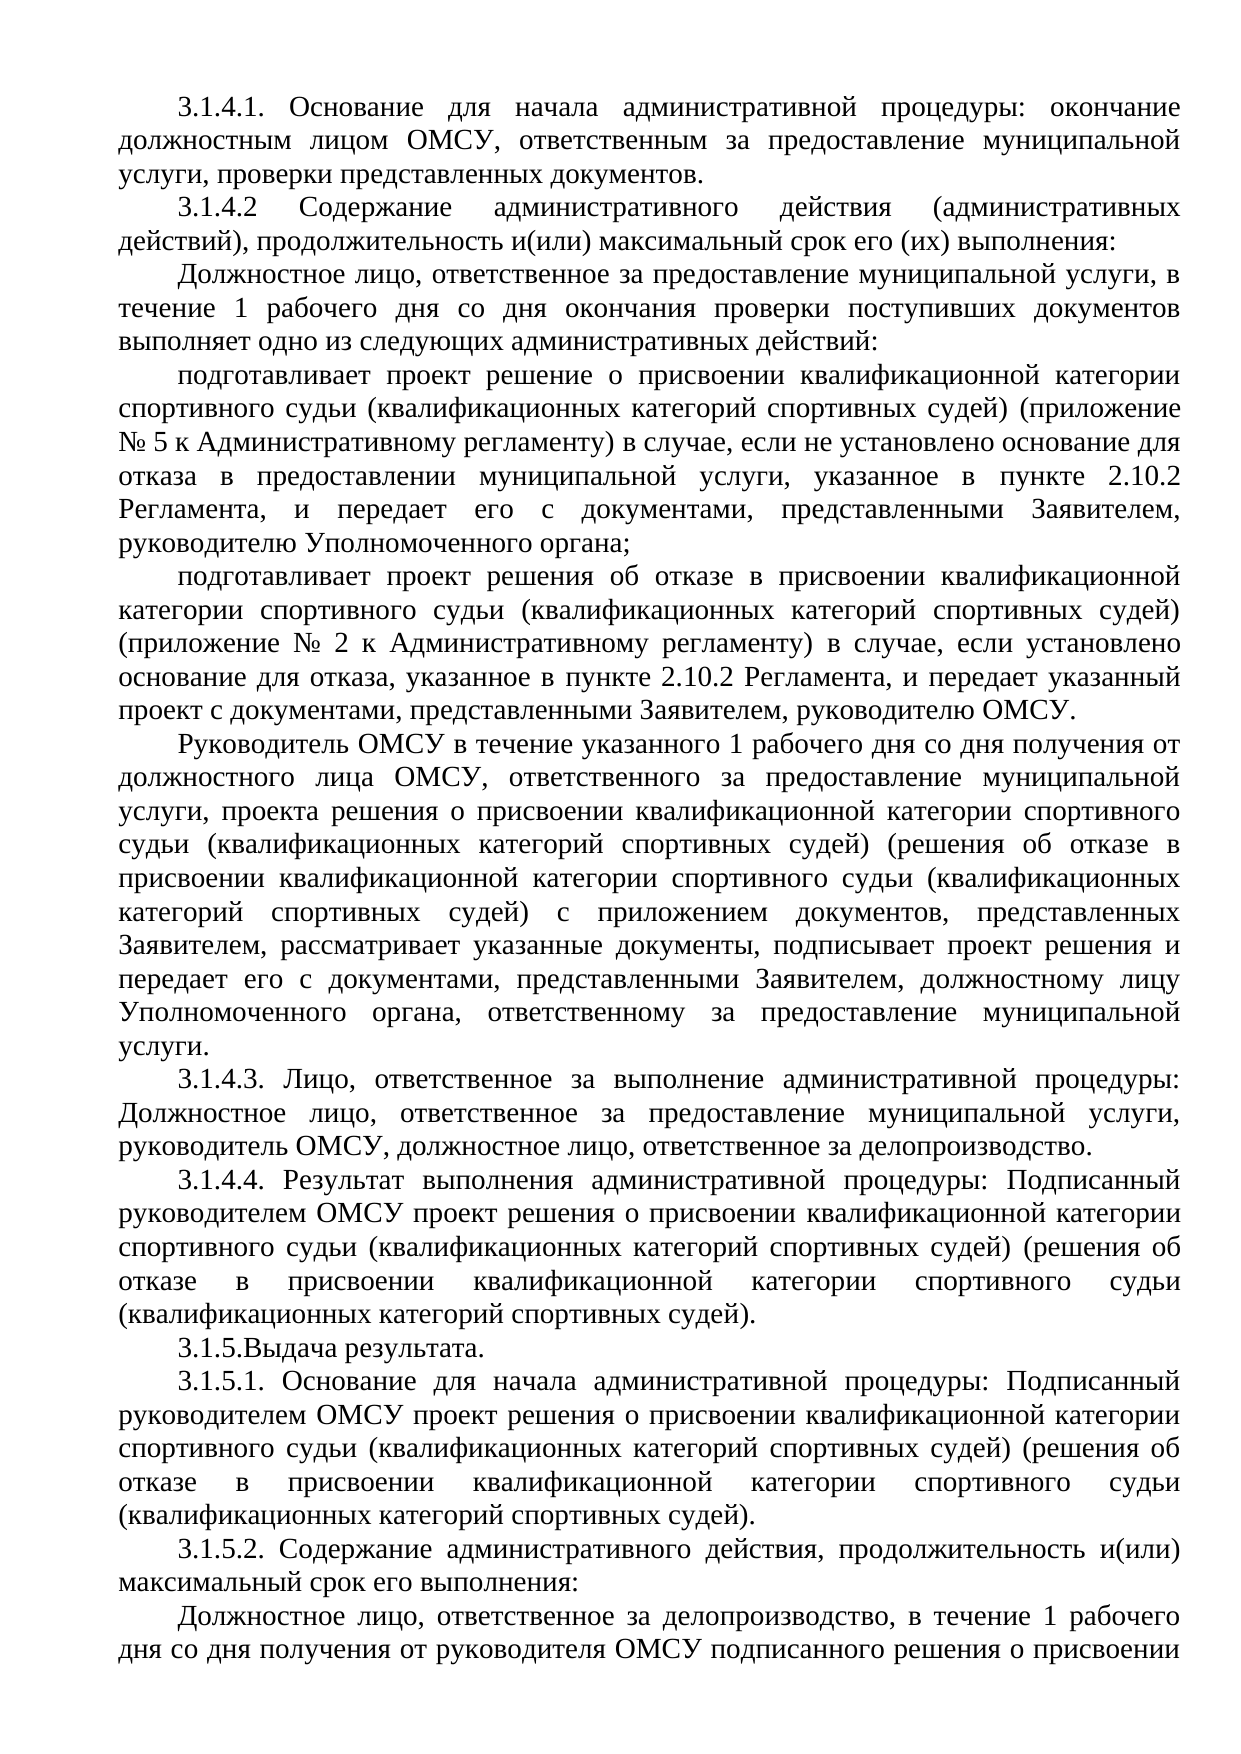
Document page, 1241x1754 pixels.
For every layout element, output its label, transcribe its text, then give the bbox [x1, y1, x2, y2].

text подготавливает проект решения об отказе в присвоении квалификационной категории спортивного судьи (квалификационных категорий спортивных судей) (приложение № 2 к Административному регламенту) в случае, если установлено основание для отказа, указанное в пункте 2.10.2 Регламента, и передает указанный проект с документами, представленными Заявителем, руководителю ОМСУ. [118, 558, 1181, 726]
text 3.1.5.1. Основание для начала административной процедуры: Подписанный руководителем ОМСУ проект решения о присвоении квалификационной категории спортивного судьи (квалификационных категорий спортивных судей) (решения об отказе в присвоении квалификационной категории спортивного судьи (квалификационных категорий спортивных судей). [118, 1363, 1181, 1531]
text 3.1.4.4. Результат выполнения административной процедуры: Подписанный руководителем ОМСУ проект решения о присвоении квалификационной категории спортивного судьи (квалификационных категорий спортивных судей) (решения об отказе в присвоении квалификационной категории спортивного судьи (квалификационных категорий спортивных судей). [118, 1162, 1181, 1330]
text 3.1.5.2. Содержание административного действия, продолжительность и(или) максимальный срок его выполнения: [118, 1531, 1181, 1598]
text 3.1.4.2 Содержание административного действия (административных действий), продолжительность и(или) максимальный срок его (их) выполнения: [118, 189, 1181, 256]
text Руководитель ОМСУ в течение указанного 1 рабочего дня со дня получения от должностного лица ОМСУ, ответственного за предоставление муниципальной услуги, проекта решения о присвоении квалификационной категории спортивного судьи (квалификационных категорий спортивных судей) (решения об отказе в присвоении квалификационной категории спортивного судьи (квалификационных категорий спортивных судей) с приложением документов, представленных Заявителем, рассматривает указанные документы, подписывает проект решения и передает его с документами, представленными Заявителем, должностному лицу Уполномоченного органа, ответственному за предоставление муниципальной услуги. [118, 726, 1181, 1061]
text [118, 1598, 1181, 1665]
text 3.1.4.3. Лицо, ответственное за выполнение административной процедуры: Должностное лицо, ответственное за предоставление муниципальной услуги, руководитель ОМСУ, должностное лицо, ответственное за делопроизводство. [118, 1061, 1181, 1162]
text подготавливает проект решение о присвоении квалификационной категории спортивного судьи (квалификационных категорий спортивных судей) (приложение № 5 к Административному регламенту) в случае, если не установлено основание для отказа в предоставлении муниципальной услуги, указанное в пункте 2.10.2 Регламента, и передает его с документами, представленными Заявителем, руководителю Уполномоченного органа; [118, 357, 1181, 558]
text 3.1.4.1. Основание для начала административной процедуры: окончание должностным лицом ОМСУ, ответственным за предоставление муниципальной услуги, проверки представленных документов. [118, 89, 1181, 189]
text 3.1.5.Выдача результата. [118, 1330, 1181, 1363]
text Должностное лицо, ответственное за предоставление муниципальной услуги, в течение 1 рабочего дня со дня окончания проверки поступивших документов выполняет одно из следующих административных действий: [118, 256, 1181, 357]
